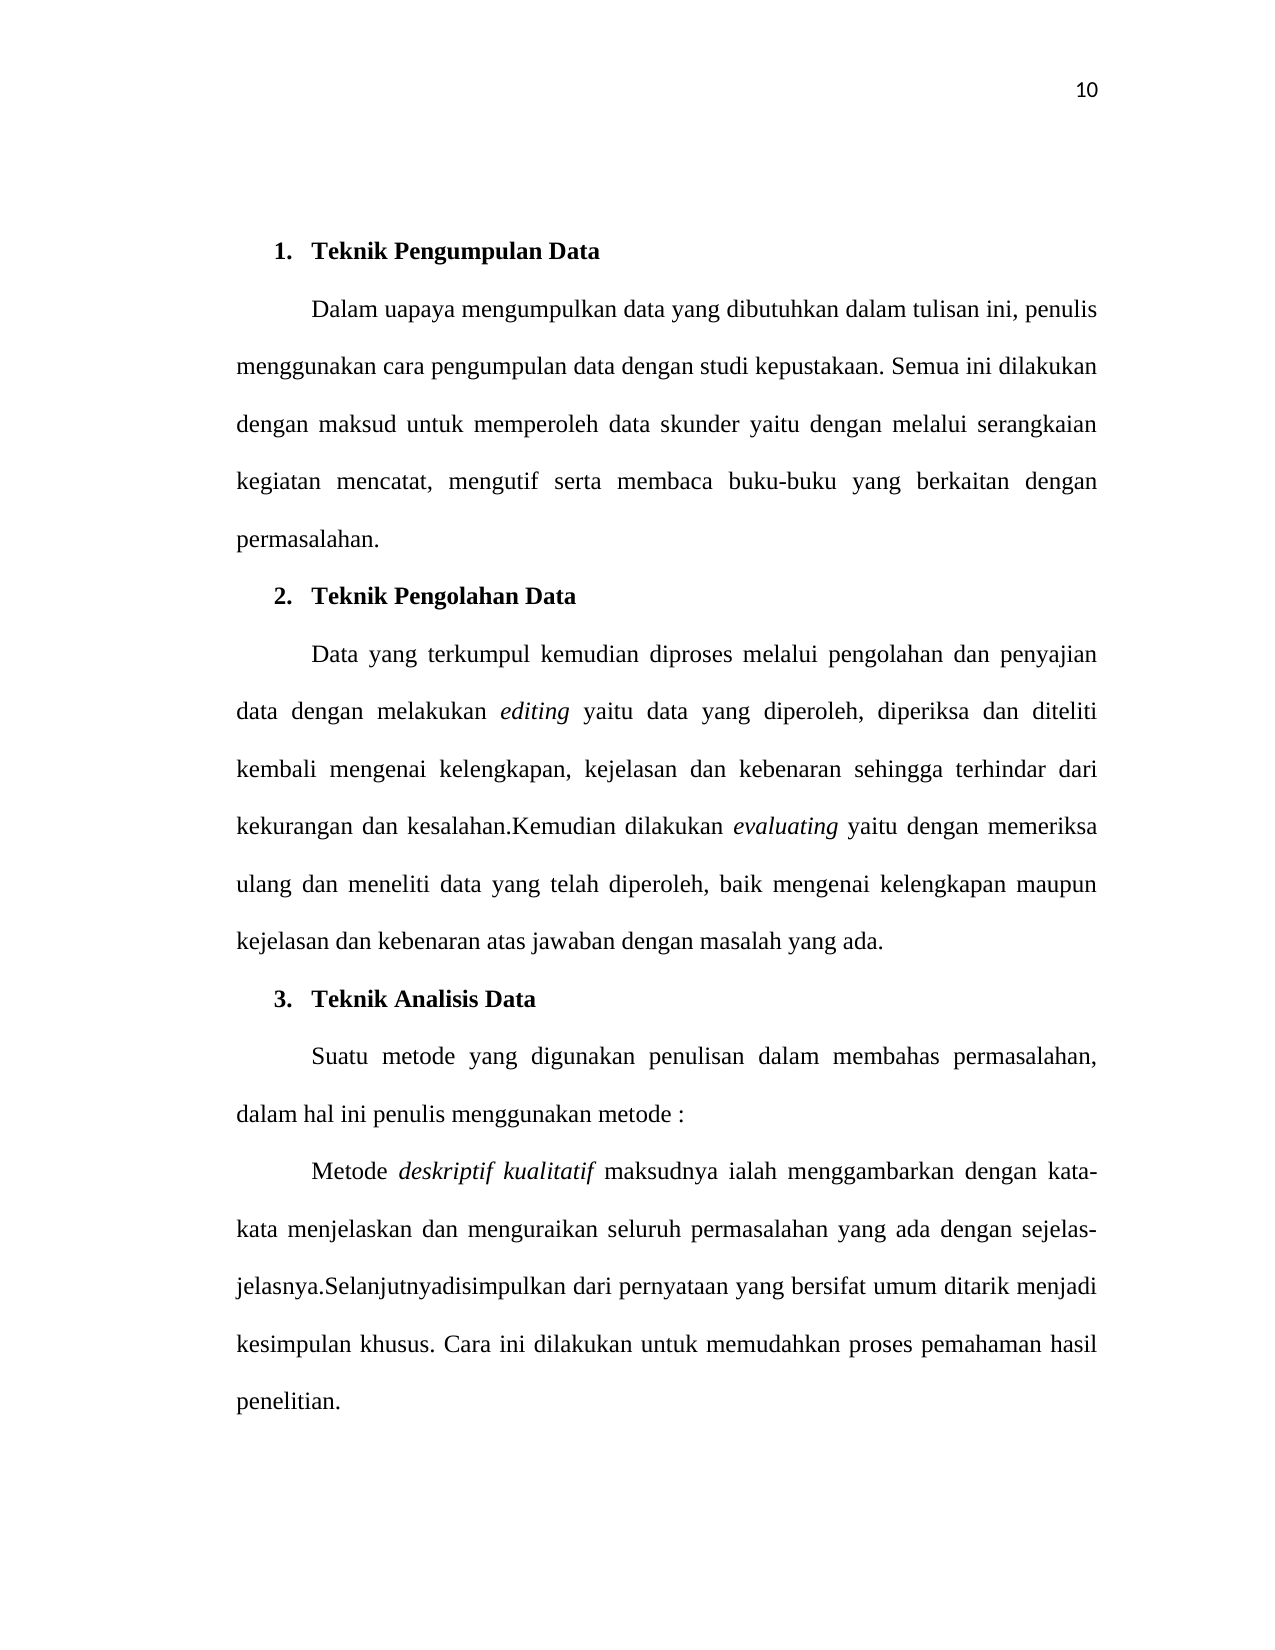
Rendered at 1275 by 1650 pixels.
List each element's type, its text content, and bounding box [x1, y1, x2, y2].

list Teknik Pengolahan Data [274, 581, 1098, 610]
list Teknik Analisis Data [274, 984, 1098, 1012]
list Teknik Pengumpulan Data [236, 236, 1098, 265]
text Metode deskriptif kualitatif maksudnya ialah menggambarkan dengan kata-kata menjelaskan dan menguraikan seluruh permasalahan yang ada dengan sejelas-jelasnya.Selanjutnyadisimpulkan dari pernyataan yang bersifat umum ditarik menjadi kesimpulan khusus. Cara ini dilakukan untuk memudahkan proses pemahaman hasil penelitian. [236, 1156, 1098, 1415]
text Dalam uapaya mengumpulkan data yang dibutuhkan dalam tulisan ini, penulis menggunakan cara pengumpulan data dengan studi kepustakaan. Semua ini dilakukan dengan maksud untuk memperoleh data skunder yaitu dengan melalui serangkaian kegiatan mencatat, mengutif serta membaca buku-buku yang berkaitan dengan permasalahan. [236, 294, 1098, 552]
text Data yang terkumpul kemudian diproses melalui pengolahan dan penyajian data dengan melakukan editing yaitu data yang diperoleh, diperiksa dan diteliti kembali mengenai kelengkapan, kejelasan dan kebenaran sehingga terhindar dari kekurangan dan kesalahan.Kemudian dilakukan evaluating yaitu dengan memeriksa ulang dan meneliti data yang telah diperoleh, baik mengenai kelengkapan maupun kejelasan dan kebenaran atas jawaban dengan masalah yang ada. [236, 639, 1098, 955]
text Suatu metode yang digunakan penulisan dalam membahas permasalahan, dalam hal ini penulis menggunakan metode : [236, 1041, 1098, 1127]
